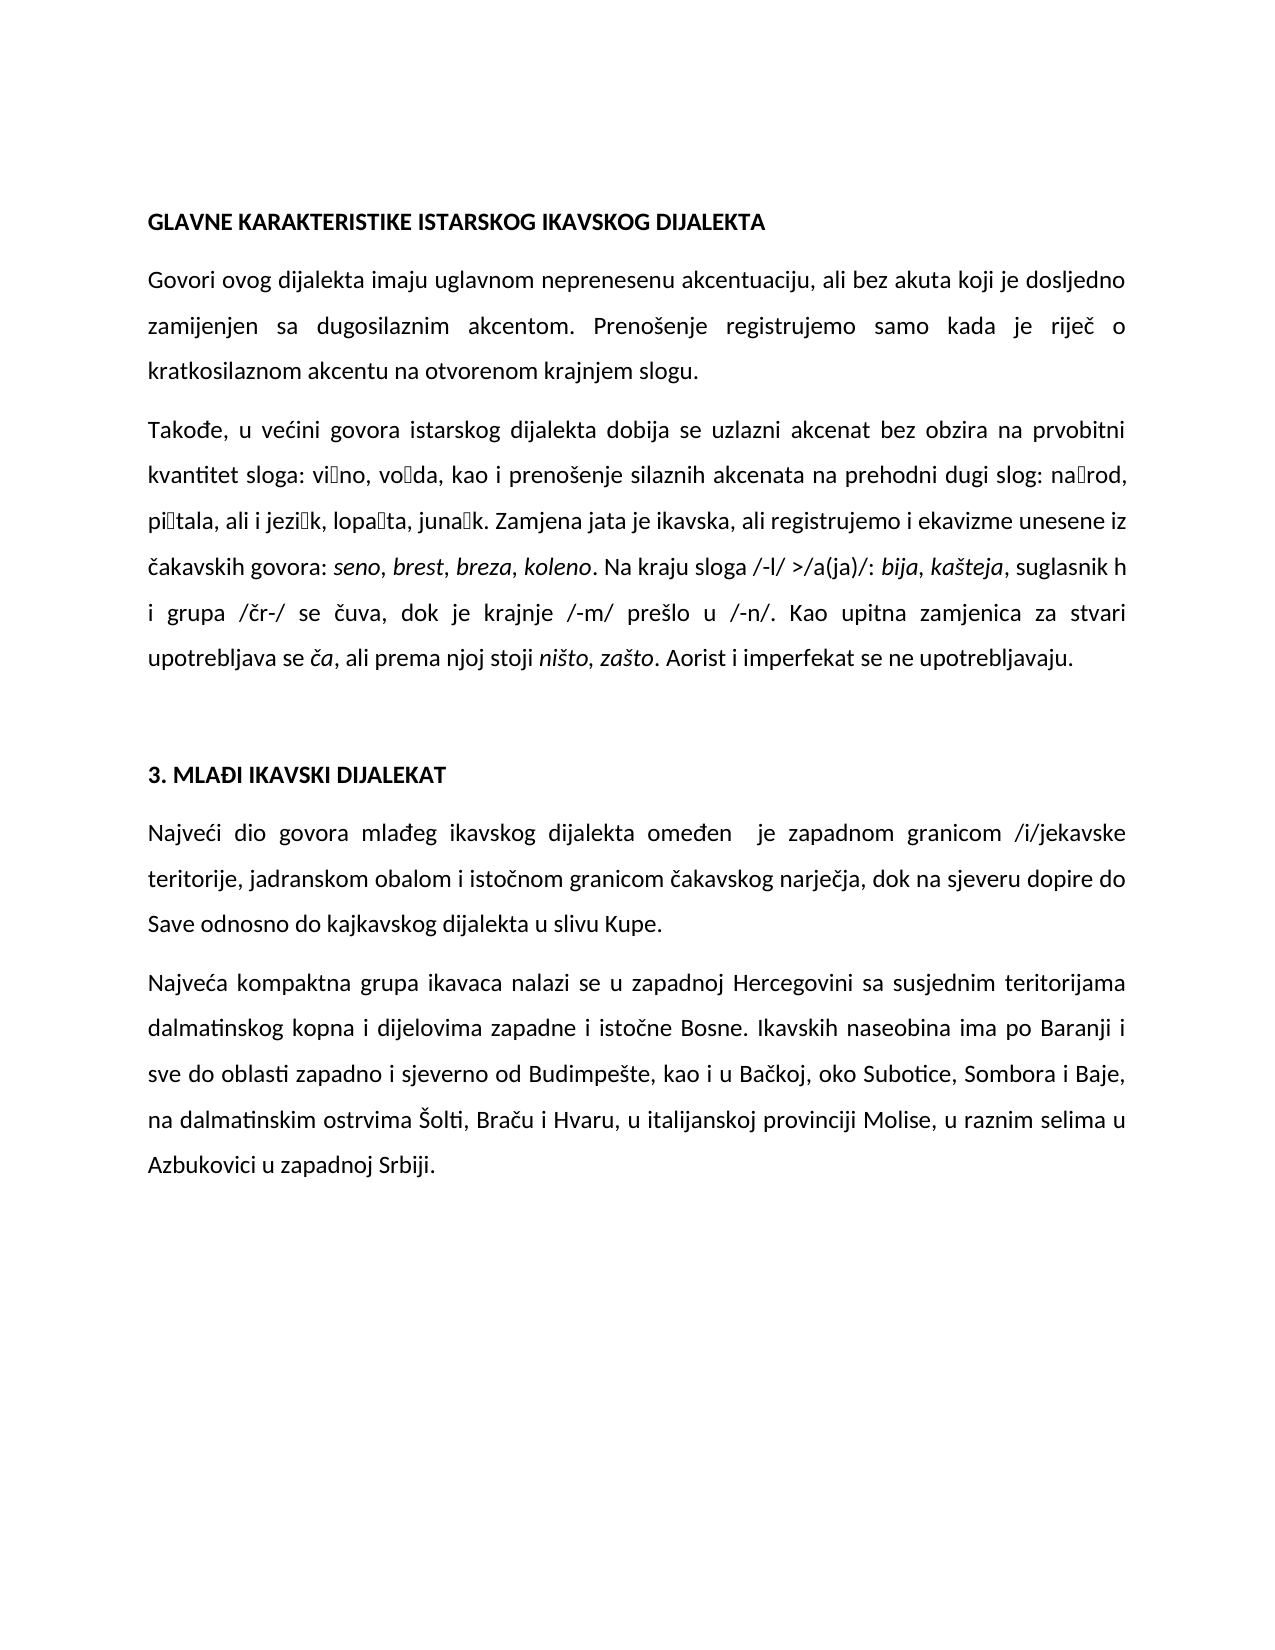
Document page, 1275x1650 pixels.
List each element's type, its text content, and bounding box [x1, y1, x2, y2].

text Takođe, u većini govora istarskog dijalekta dobija se uzlazni akcenat bez obzira na prvobitni kvantitet sloga: vino, voda, kao i prenošenje silaznih akcenata na prehodni dugi slog: narod, pitala, ali i jezik, lopata, junak. Zamjena jata je ikavska, ali registrujemo i ekavizme unesene iz čakavskih govora: seno, brest, breza, koleno. Na kraju sloga /-l/ >/a(ja)/: bija, kašteja, suglasnik h i grupa /čr-/ se čuva, dok je krajnje /-m/ prešlo u /-n/. Kao upitna zamjenica za stvari upotrebljava se ča, ali prema njoj stoji ništo, zašto. Aorist i imperfekat se ne upotrebljavaju. [148, 414, 1127, 673]
text Govori ovog dijalekta imaju uglavnom neprenesenu akcentuaciju, ali bez akuta koji je dosljedno zamijenjen sa dugosilaznim akcentom. Prenošenje registrujemo samo kada je riječ o kratkosilaznom akcentu na otvorenom krajnjem slogu. [148, 264, 1127, 386]
text 3. MLAĐI IKAVSKI DIJALEKAT [148, 759, 1127, 789]
text GLAVNE KARAKTERISTIKE ISTARSKOG IKAVSKOG DIJALEKTA [148, 206, 1127, 236]
text Najveći dio govora mlađeg ikavskog dijalekta omeđen je zapadnom granicom /i/jekavske teritorije, jadranskom obalom i istočnom granicom čakavskog narječja, dok na sjeveru dopire do Save odnosno do kajkavskog dijalekta u slivu Kupe. [148, 817, 1127, 939]
text Najveća kompaktna grupa ikavaca nalazi se u zapadnoj Hercegovini sa susjednim teritorijama dalmatinskog kopna i dijelovima zapadne i istočne Bosne. Ikavskih naseobina ima po Baranji i sve do oblasti zapadno i sjeverno od Budimpešte, kao i u Bačkoj, oko Subotice, Sombora i Baje, na dalmatinskim ostrvima Šolti, Braču i Hvaru, u italijanskoj provinciji Molise, u raznim selima u Azbukovici u zapadnoj Srbiji. [148, 967, 1127, 1180]
